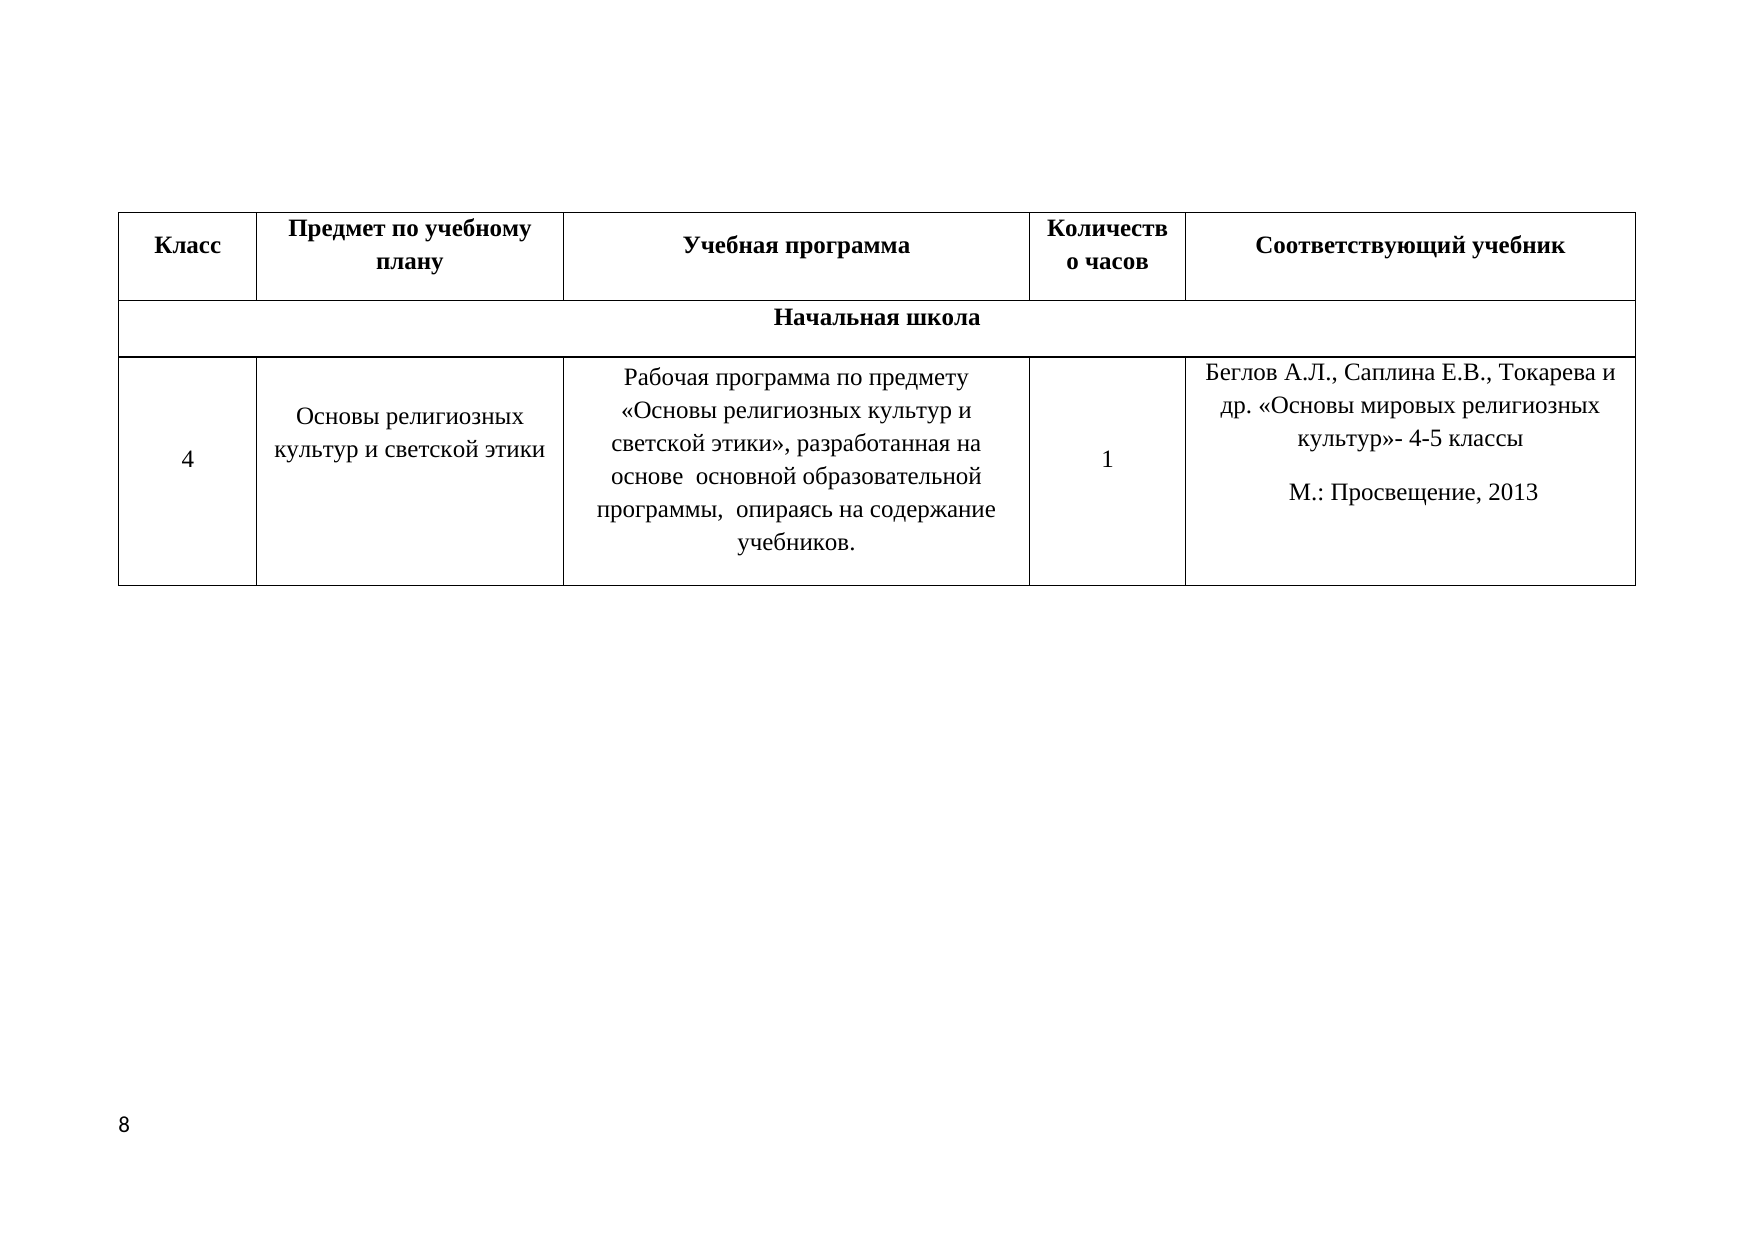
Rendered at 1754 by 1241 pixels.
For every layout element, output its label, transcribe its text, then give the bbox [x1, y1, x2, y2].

table_cell Начальная школа [119, 301, 1635, 356]
table_header Соответствующий учебник [1186, 213, 1635, 300]
table_header Количество часов [1030, 213, 1185, 300]
table_header Класс [119, 213, 256, 300]
table_header Учебная программа [564, 213, 1029, 300]
table_cell 4 [119, 358, 256, 585]
table_cell 1 [1030, 358, 1185, 585]
table_cell Рабочая программа по предмету «Основы религиозных культур и светской этики», разработанная на основе основной образовательной программы, опираясь на содержание учебников. [564, 358, 1029, 585]
table_header Предмет по учебному плану [257, 213, 563, 300]
table_cell Основы религиозных культур и светской этики [257, 358, 563, 585]
table_cell Беглов А.Л., Саплина Е.В., Токарева и др. «Основы мировых религиозных культур»- 4-5 классы М.: Просвещение, 2013 [1186, 358, 1635, 585]
